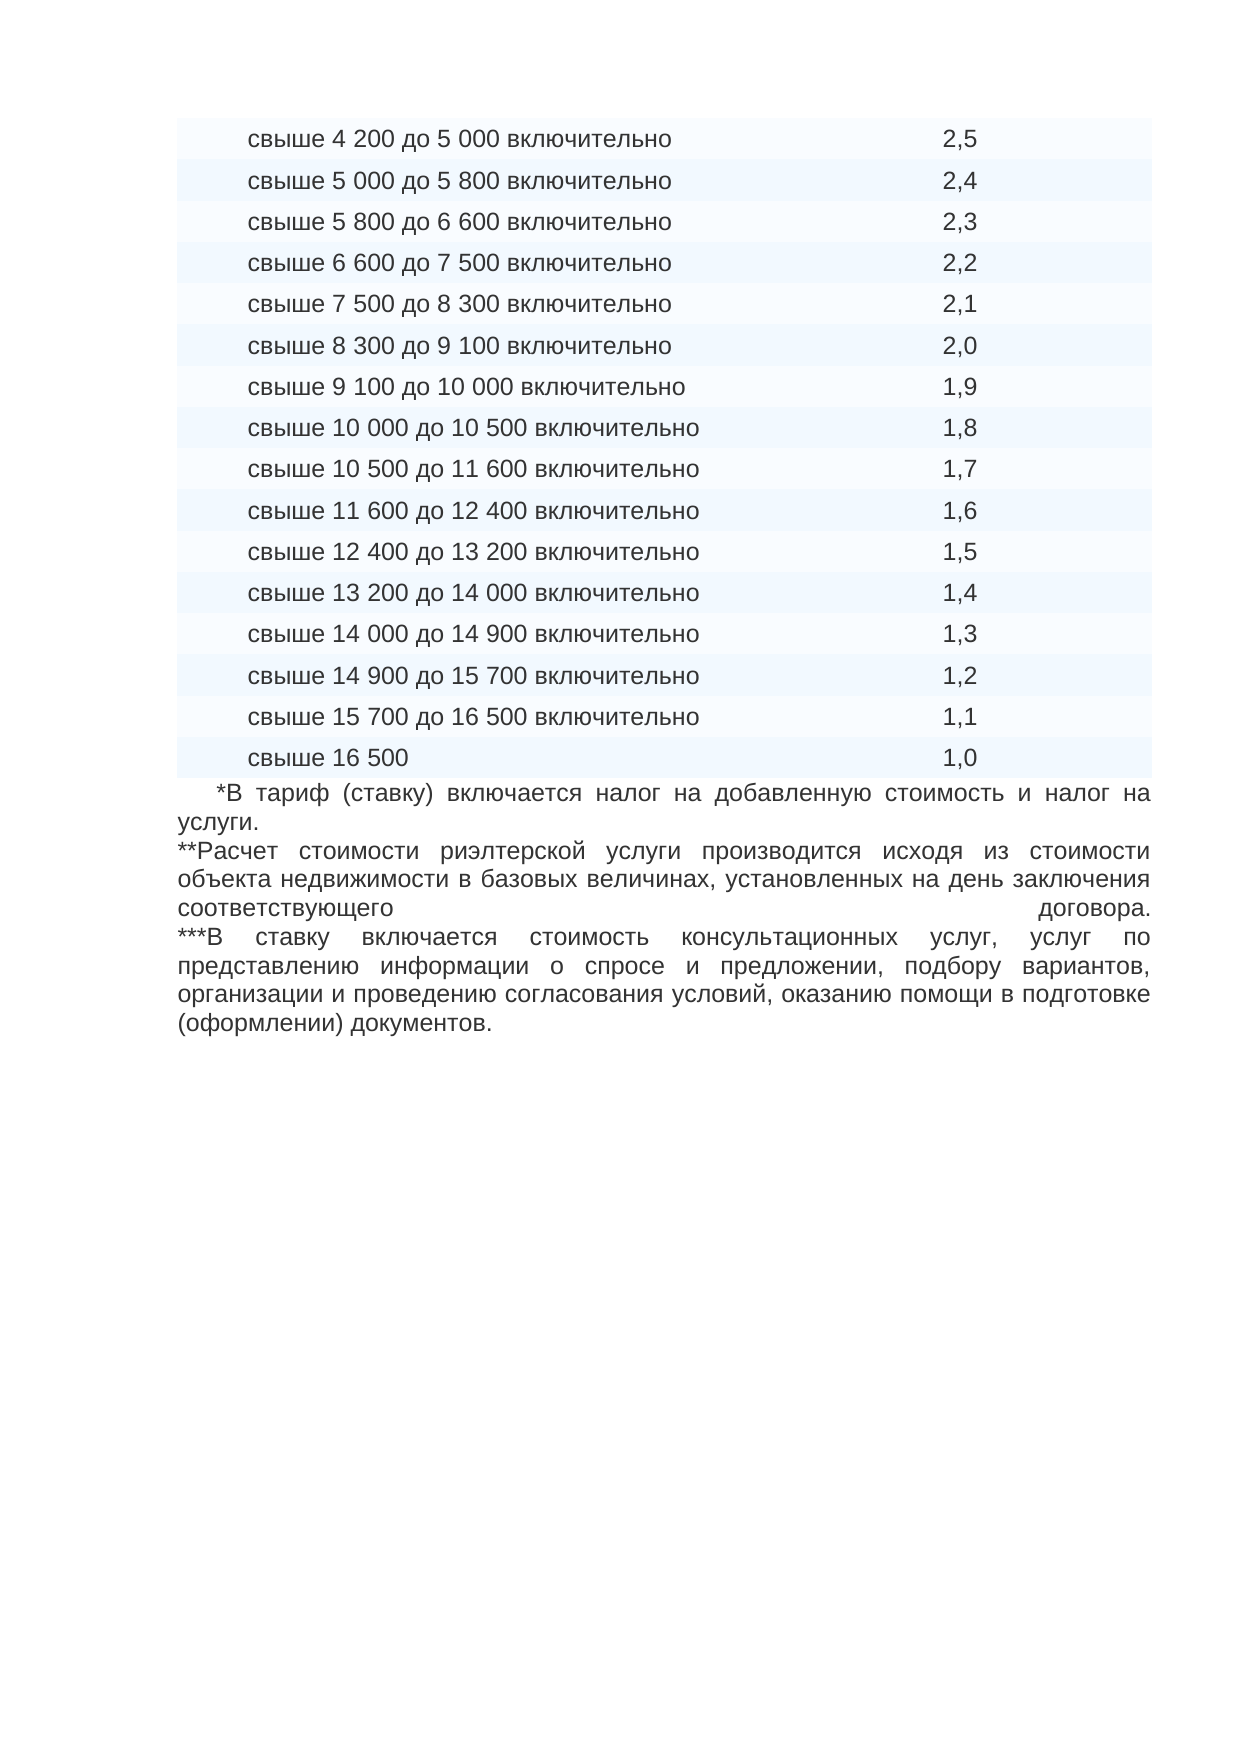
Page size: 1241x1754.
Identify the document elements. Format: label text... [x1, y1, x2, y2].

table_cell свыше 4 200 до 5 000 включительно [177, 118, 872, 159]
table_cell свыше 12 400 до 13 200 включительно [177, 531, 872, 572]
table_cell свыше 15 700 до 16 500 включительно [177, 696, 872, 737]
table_cell 1,9 [872, 366, 1152, 407]
table_cell 1,6 [872, 489, 1152, 531]
table_cell свыше 5 800 до 6 600 включительно [177, 201, 872, 242]
table_cell свыше 6 600 до 7 500 включительно [177, 242, 872, 283]
table_cell 2,3 [872, 201, 1152, 242]
table_cell 1,4 [872, 572, 1152, 613]
table_cell 2,2 [872, 242, 1152, 283]
table_cell 2,0 [872, 324, 1152, 366]
table_cell свыше 14 900 до 15 700 включительно [177, 654, 872, 696]
table_cell свыше 5 000 до 5 800 включительно [177, 159, 872, 201]
table_cell 2,1 [872, 283, 1152, 324]
table_cell свыше 16 500 [177, 737, 872, 778]
table_cell свыше 10 000 до 10 500 включительно [177, 407, 872, 448]
table_cell 2,4 [872, 159, 1152, 201]
table_cell свыше 14 000 до 14 900 включительно [177, 613, 872, 654]
text *В тариф (ставку) включается налог на добавленную стоимость и налог на услуги. **Расчет стоимости риэлтерской услуги производится исходя из стоимости объекта недвижимости в базовых величинах, установленных на день заключения соответствующего договора. ***В ставку включается стоимость консультационных услуг, услуг по представлению информации о спросе и предложении, подбору вариантов, организации и проведению согласования условий, оказанию помощи в подготовке (оформлении) документов. [177, 778, 1152, 1037]
table_cell свыше 13 200 до 14 000 включительно [177, 572, 872, 613]
table_cell свыше 7 500 до 8 300 включительно [177, 283, 872, 324]
table_cell 1,5 [872, 531, 1152, 572]
table_cell 1,0 [872, 737, 1152, 778]
table_cell 1,3 [872, 613, 1152, 654]
table_cell свыше 9 100 до 10 000 включительно [177, 366, 872, 407]
table_cell 1,7 [872, 448, 1152, 489]
table_cell 1,2 [872, 654, 1152, 696]
table_cell 2,5 [872, 118, 1152, 159]
table_cell свыше 10 500 до 11 600 включительно [177, 448, 872, 489]
table_cell 1,8 [872, 407, 1152, 448]
table_cell 1,1 [872, 696, 1152, 737]
table_cell свыше 11 600 до 12 400 включительно [177, 489, 872, 531]
table_cell свыше 8 300 до 9 100 включительно [177, 324, 872, 366]
